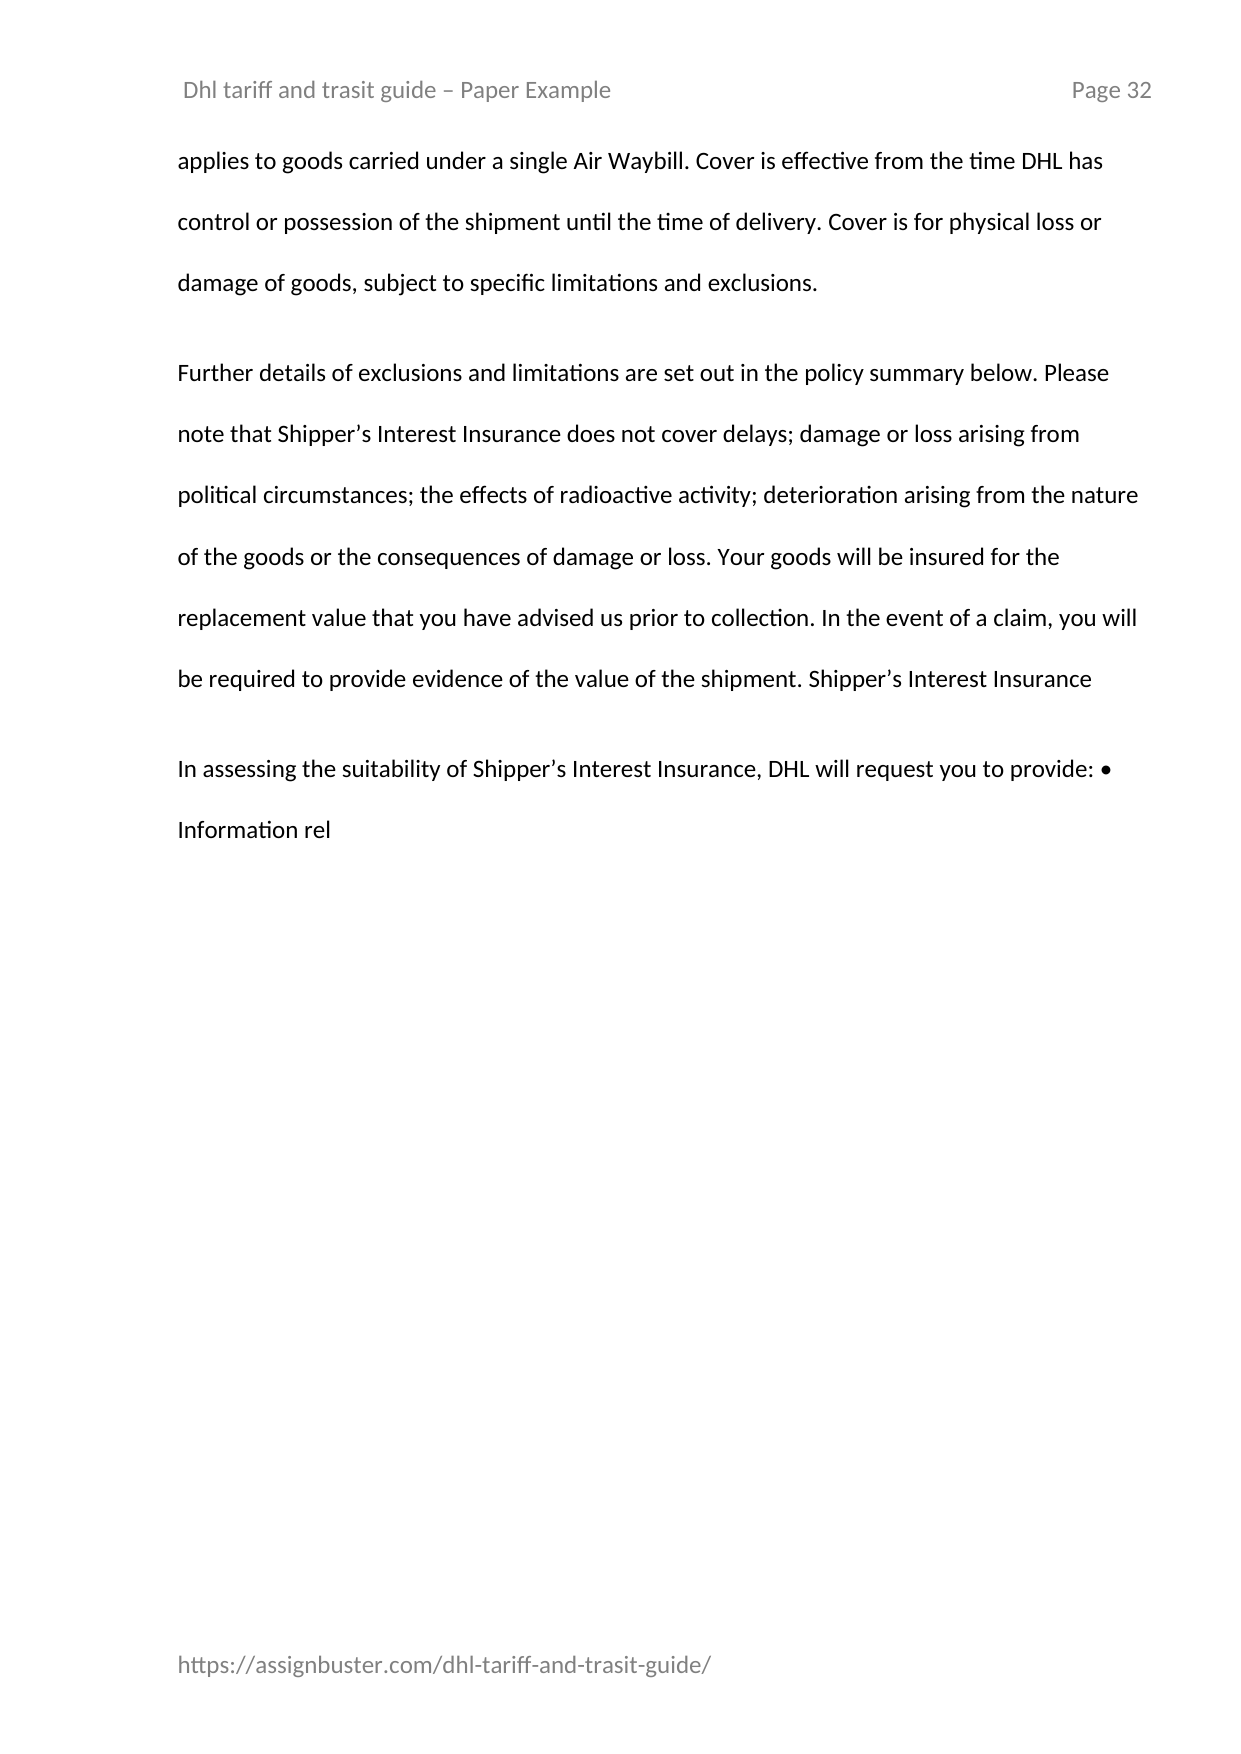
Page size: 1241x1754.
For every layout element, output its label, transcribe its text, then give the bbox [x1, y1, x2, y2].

text In assessing the suitability of Shipper’s Interest Insurance, DHL will request you to provide: • Information rel [177, 753, 1152, 845]
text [177, 145, 1152, 298]
text Further details of exclusions and limitations are set out in the policy summary below. Please note that Shipper’s Interest Insurance does not cover delays; damage or loss arising from political circumstances; the effects of radioactive activity; deterioration arising from the nature of the goods or the consequences of damage or loss. Your goods will be insured for the replacement value that you have advised us prior to collection. In the event of a claim, you will be required to provide evidence of the value of the shipment. Shipper’s Interest Insurance [177, 358, 1152, 693]
